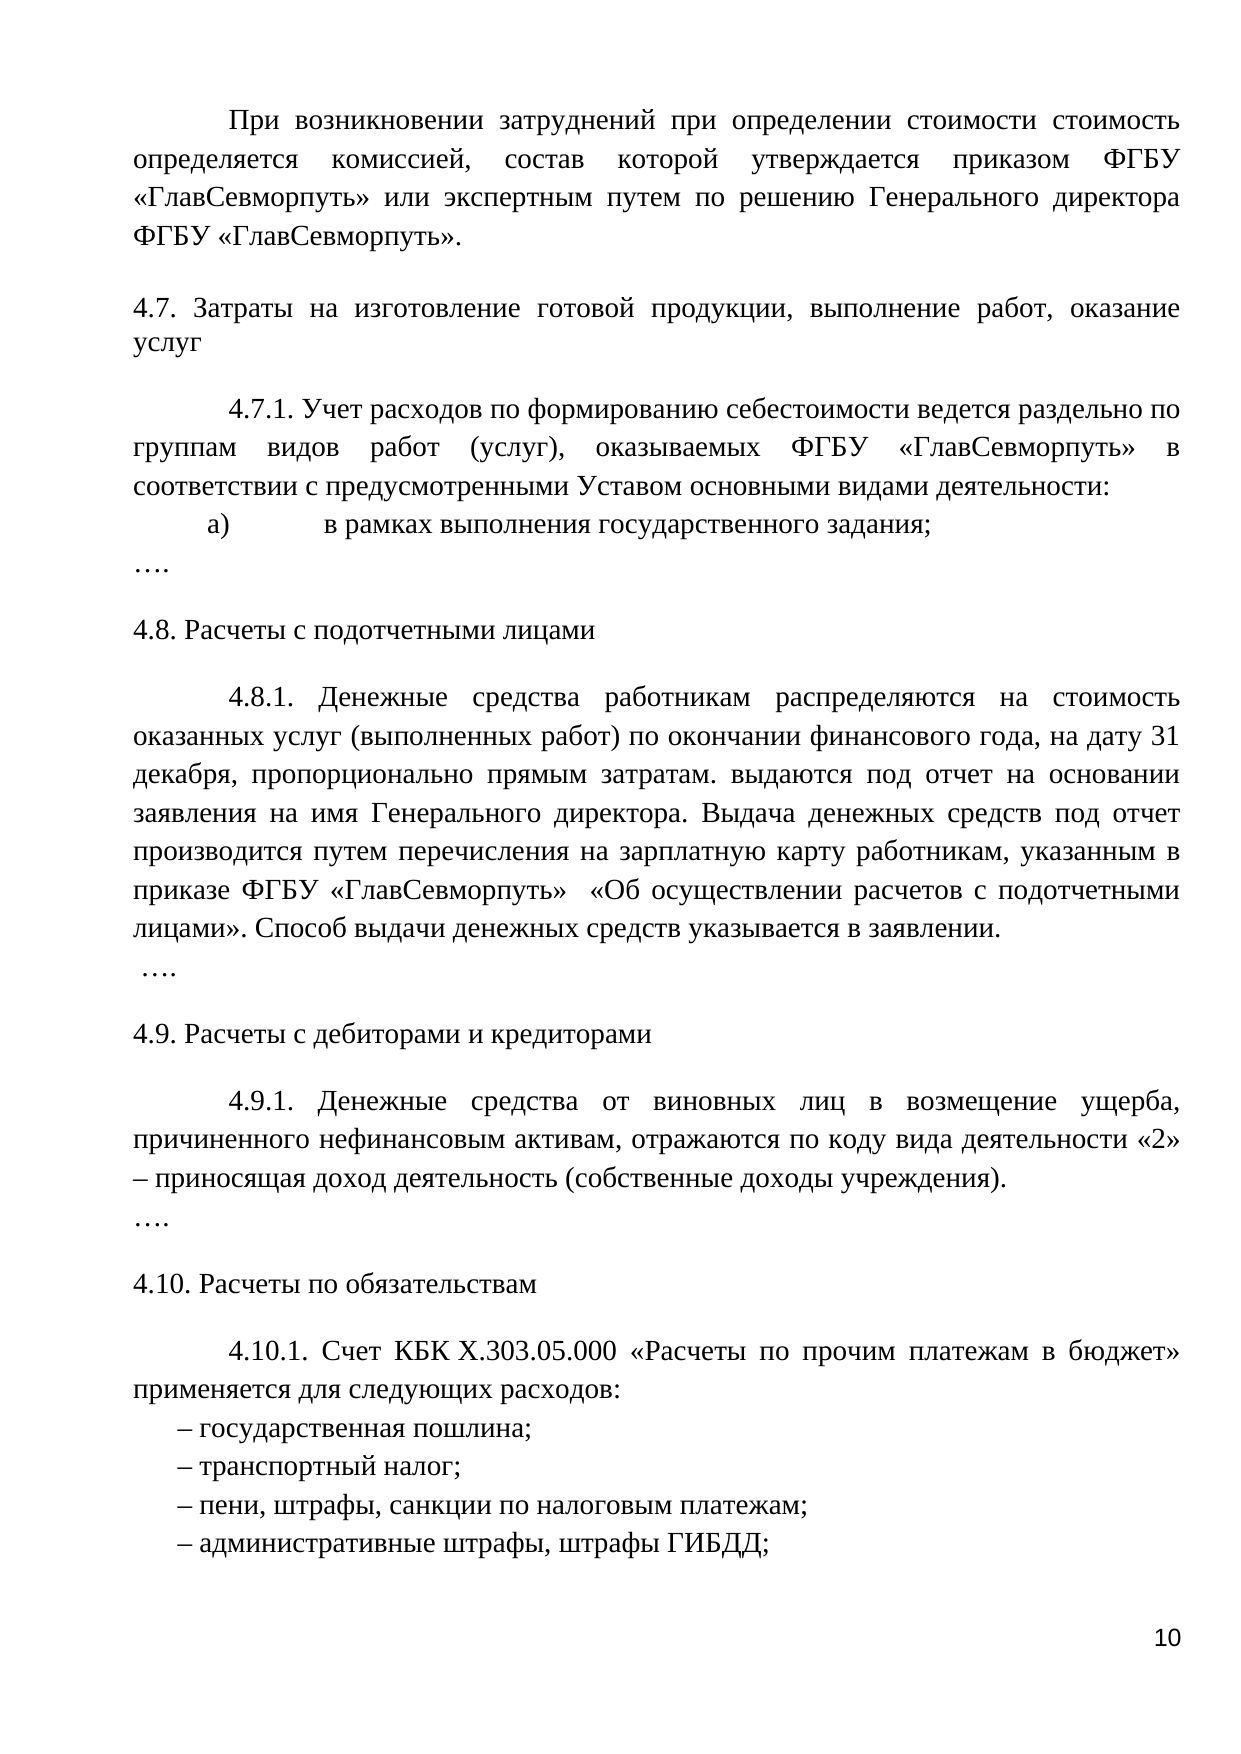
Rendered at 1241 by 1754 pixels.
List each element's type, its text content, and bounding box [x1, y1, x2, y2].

text При возникновении затруднений при определении стоимости стоимость определяется комиссией, состав которой утверждается приказом ФГБУ «ГлавСевморпуть» или экспертным путем по решению Генерального директора ФГБУ «ГлавСевморпуть». [133, 102, 1181, 252]
text …. [133, 545, 1181, 578]
text а) в рамках выполнения государственного задания; [133, 506, 1181, 540]
text …. [133, 949, 1181, 982]
text …. [133, 1199, 1181, 1232]
text – государственная пошлина; [133, 1410, 1181, 1443]
text – административные штрафы, штрафы ГИБДД; [133, 1526, 1181, 1559]
text 4.10.1. Счет КБК Х.303.05.000 «Расчеты по прочим платежам в бюджет» применяется для следующих расходов: [133, 1333, 1181, 1405]
text 4.8. Расчеты с подотчетными лицами [133, 612, 1181, 646]
text 4.10. Расчеты по обязательствам [133, 1266, 1181, 1299]
text – транспортный налог; [133, 1448, 1181, 1482]
text 4.9.1. Денежные средства от виновных лиц в возмещение ущерба, причиненного нефинансовым активам, отражаются по коду вида деятельности «2» – приносящая доход деятельность (собственные доходы учреждения). [133, 1083, 1181, 1194]
text 4.9. Расчеты с дебиторами и кредиторами [133, 1016, 1181, 1049]
text 4.7.1. Учет расходов по формированию себестоимости ведется раздельно по группам видов работ (услуг), оказываемых ФГБУ «ГлавСевморпуть» в соответствии с предусмотренными Уставом основными видами деятельности: [133, 391, 1181, 501]
text – пени, штрафы, санкции по налоговым платежам; [133, 1487, 1181, 1521]
text 4.7. Затраты на изготовление готовой продукции, выполнение работ, оказание услуг [133, 290, 1181, 357]
text 4.8.1. Денежные средства работникам распределяются на стоимость оказанных услуг (выполненных работ) по окончании финансового года, на дату 31 декабря, пропорционально прямым затратам. выдаются под отчет на основании заявления на имя Генерального директора. Выдача денежных средств под отчет производится путем перечисления на зарплатную карту работникам, указанным в приказе ФГБУ «ГлавСевморпуть» «Об осуществлении расчетов с подотчетными лицами». Способ выдачи денежных средств указывается в заявлении. [133, 679, 1181, 944]
